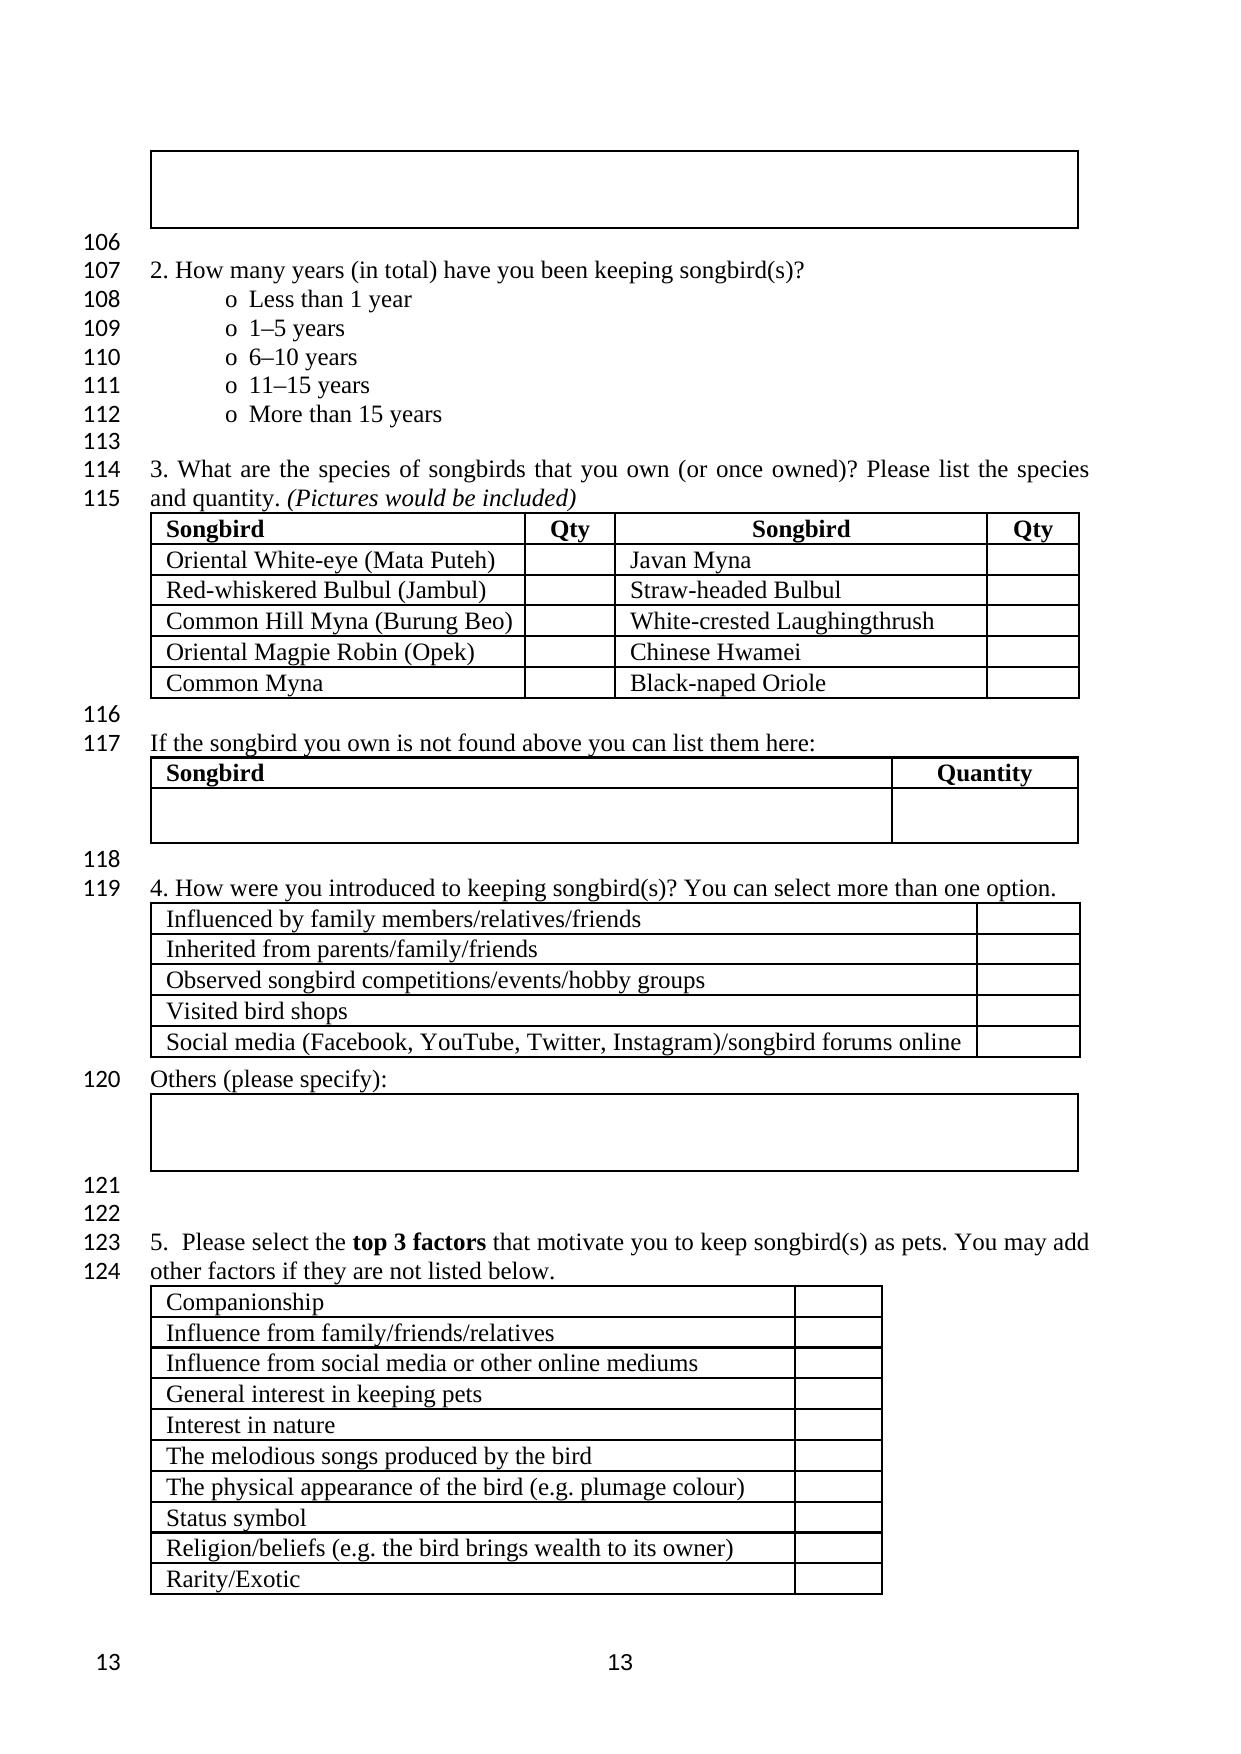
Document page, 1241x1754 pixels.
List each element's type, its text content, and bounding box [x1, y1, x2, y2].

table_cell [893, 789, 1077, 842]
table_header Songbird [152, 514, 524, 543]
table_cell The melodious songs produced by the bird [152, 1441, 794, 1470]
table_cell [526, 545, 614, 573]
table_cell [978, 935, 1079, 963]
table_cell [526, 668, 614, 697]
table_cell [988, 637, 1078, 666]
table_cell [988, 668, 1078, 697]
table_cell Influence from social media or other online mediums [152, 1349, 794, 1377]
table_cell Chinese Hwamei [616, 637, 986, 666]
table_cell [152, 789, 891, 842]
table_cell Oriental Magpie Robin (Opek) [152, 637, 524, 666]
table_header Qty [526, 514, 614, 543]
table_cell Black-naped Oriole [616, 668, 986, 697]
table_header Songbird [152, 759, 891, 787]
table_cell Social media (Facebook, YouTube, Twitter, Instagram)/songbird forums online [152, 1027, 976, 1056]
table_header [978, 904, 1079, 932]
text 3. What are the species of songbirds that you own (or once owned)? Please list the species and quantity. (Pictures would be included) [150, 454, 1090, 512]
table_cell Common Hill Myna (Burung Beo) [152, 606, 524, 635]
table_cell Observed songbird competitions/events/hobby groups [152, 965, 976, 994]
table_cell [988, 576, 1078, 604]
table_cell [796, 1472, 881, 1501]
table_cell [526, 606, 614, 635]
table_cell Red-whiskered Bulbul (Jambul) [152, 576, 524, 604]
table_header Quantity [893, 759, 1077, 787]
text Others (please specify): [150, 1064, 1090, 1093]
table_cell [526, 637, 614, 666]
table_cell [988, 606, 1078, 635]
text 5. Please select the top 3 factors that motivate you to keep songbird(s) as pets. You may add other factors if they are not listed below. [150, 1227, 1090, 1285]
table_cell Status symbol [152, 1503, 794, 1531]
table_cell [796, 1379, 881, 1408]
table_cell Interest in nature [152, 1410, 794, 1439]
text 2. How many years (in total) have you been keeping songbird(s)? [150, 256, 1090, 284]
text o 1–5 years [225, 313, 1090, 342]
table_cell [796, 1441, 881, 1470]
table_cell Common Myna [152, 668, 524, 697]
table_cell [978, 1027, 1079, 1056]
table_header Influenced by family members/relatives/friends [152, 904, 976, 932]
text 4. How were you introduced to keeping songbird(s)? You can select more than one option. [150, 873, 1090, 902]
table_cell The physical appearance of the bird (e.g. plumage colour) [152, 1472, 794, 1501]
table_cell Straw-headed Bulbul [616, 576, 986, 604]
table_header [152, 1095, 1077, 1170]
table_cell Religion/beliefs (e.g. the bird brings wealth to its owner) [152, 1534, 794, 1562]
table_cell [796, 1564, 881, 1593]
text o 11–15 years [225, 371, 1090, 399]
table_cell [796, 1410, 881, 1439]
table_cell [796, 1349, 881, 1377]
table_cell Javan Myna [616, 545, 986, 573]
text o 6–10 years [225, 342, 1090, 371]
table_cell [978, 965, 1079, 994]
table_header [152, 152, 1077, 227]
text o More than 15 years [225, 399, 1090, 428]
table_cell [796, 1503, 881, 1531]
table_cell [526, 576, 614, 604]
table_header Qty [988, 514, 1078, 543]
table_cell Influence from family/friends/relatives [152, 1318, 794, 1346]
table_cell Rarity/Exotic [152, 1564, 794, 1593]
table_header Companionship [152, 1287, 794, 1316]
table_cell [988, 545, 1078, 573]
table_cell Visited bird shops [152, 996, 976, 1025]
table_cell [978, 996, 1079, 1025]
table_cell Inherited from parents/family/friends [152, 935, 976, 963]
table_cell General interest in keeping pets [152, 1379, 794, 1408]
table_header [796, 1287, 881, 1316]
text If the songbird you own is not found above you can list them here: [150, 728, 1090, 756]
table_cell White-crested Laughingthrush [616, 606, 986, 635]
text o Less than 1 year [225, 284, 1090, 313]
table_header Songbird [616, 514, 986, 543]
table_cell Oriental White-eye (Mata Puteh) [152, 545, 524, 573]
table_cell [796, 1318, 881, 1346]
table_cell [796, 1534, 881, 1562]
